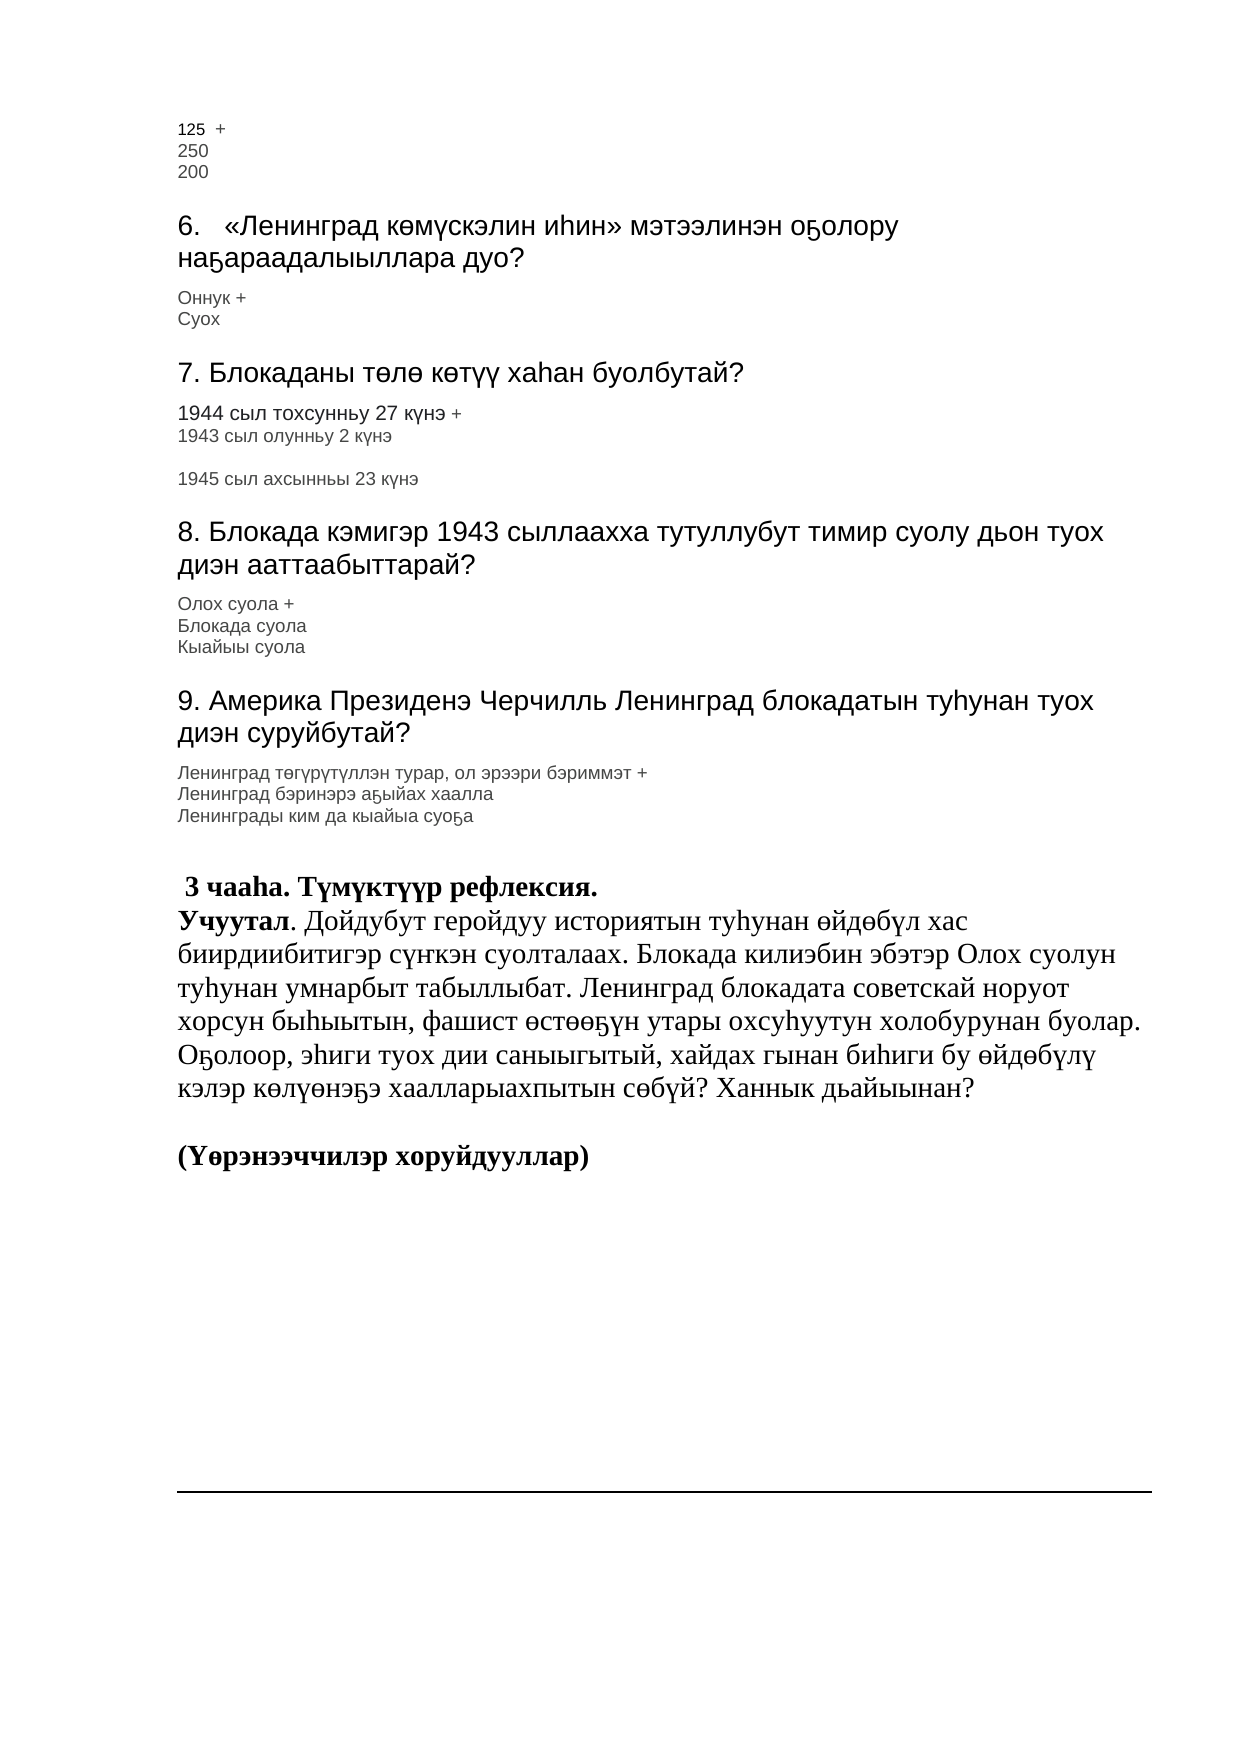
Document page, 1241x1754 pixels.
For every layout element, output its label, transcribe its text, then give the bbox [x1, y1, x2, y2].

text Олох суола + [177, 593, 1152, 614]
text Блокада суола [177, 614, 1152, 636]
text 7. Блокаданы төлө көтүү хаһан буолбутай? [177, 356, 1152, 388]
text 8. Блокада кэмигэр 1943 сыллаахха тутуллубут тимир суолу дьон туох диэн ааттаабыттарай? [177, 515, 1152, 580]
text 6. «Ленинград көмүскэлин иһин» мэтээлинэн оҕолору наҕараадалыыллара дуо? [177, 209, 1152, 274]
text 1945 сыл ахсынньы 23 күнэ [177, 468, 1152, 489]
text (Үөрэнээччилэр хоруйдууллар) [177, 1138, 1152, 1171]
text Суох [177, 308, 1152, 330]
text 9. Америка Президенэ Черчилль Ленинград блокадатын туһунан туох диэн суруйбутай? [177, 684, 1152, 748]
text 200 [177, 161, 1152, 183]
text 1943 сыл олунньу 2 күнэ [177, 425, 1152, 447]
text Ленинграды ким да кыайыа суоҕа [177, 805, 1152, 826]
text 250 [177, 140, 1152, 161]
text Учуутал. Дойдубут геройдуу историятын туһунан өйдөбүл хас биирдиибитигэр сүҥкэн суолталаах. Блокада килиэбин эбэтэр Олох суолун туһунан умнарбыт табыллыбат. Ленинград блокадата советскай норуот хорсун быһыытын, фашист өстөөҕүн утары охсуһуутун холобурунан буолар. Оҕолоор, эһиги туох дии саныыгытый, хайдах гынан биһиги бу өйдөбүлү кэлэр көлүөнэҕэ хаалларыахпытын сөбүй? Ханнык дьайыынан? [177, 903, 1152, 1104]
text Оннук + [177, 287, 1152, 308]
text Ленинград төгүрүтүллэн турар, ол эрээри бэриммэт + [177, 762, 1152, 783]
text 125 + [177, 118, 1152, 140]
text Ленинград бэринэрэ аҕыйах хаалла [177, 783, 1152, 805]
text 3 чааһа. Түмүктүүр рефлексия. [177, 869, 1152, 903]
text Кыайыы суола [177, 636, 1152, 658]
text 1944 сыл тохсунньу 27 күнэ + [446, 401, 1152, 425]
